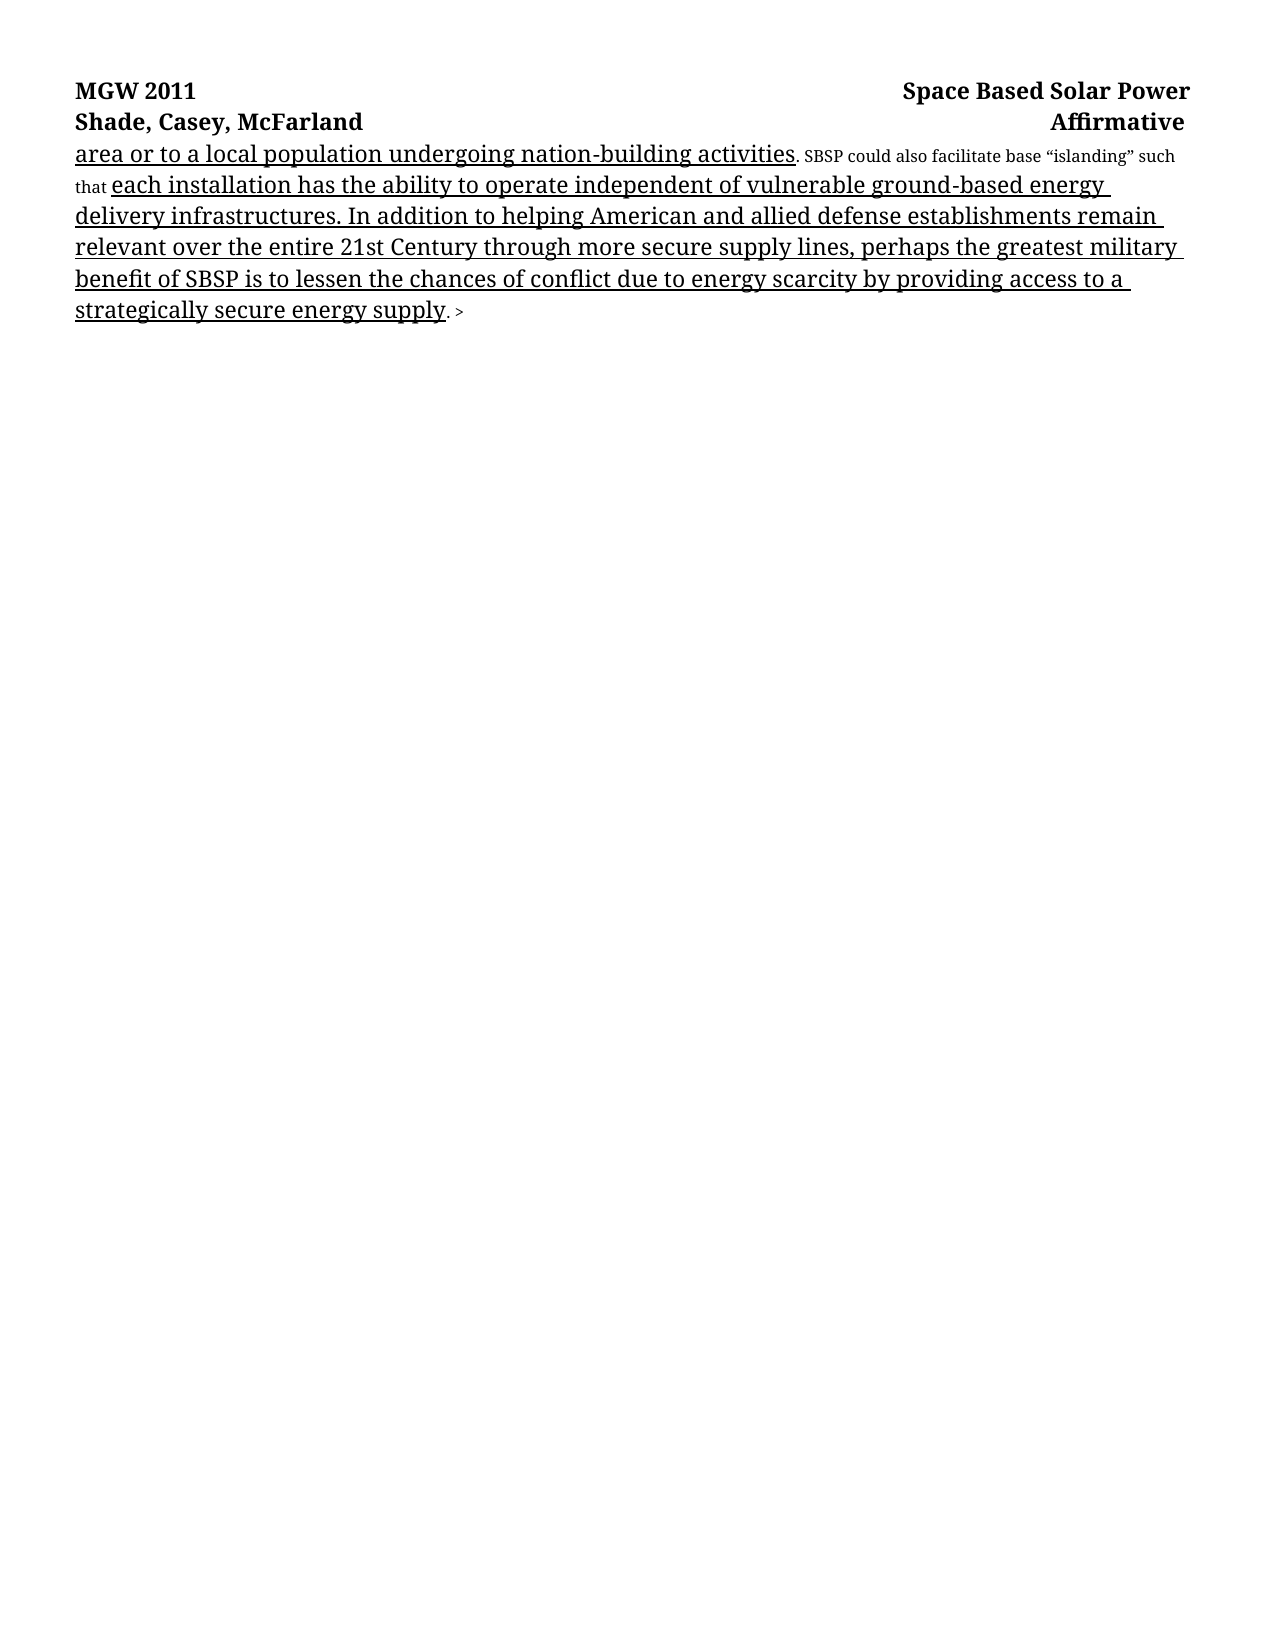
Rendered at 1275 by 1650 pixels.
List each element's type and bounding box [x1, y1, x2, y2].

text [75, 137, 1200, 325]
